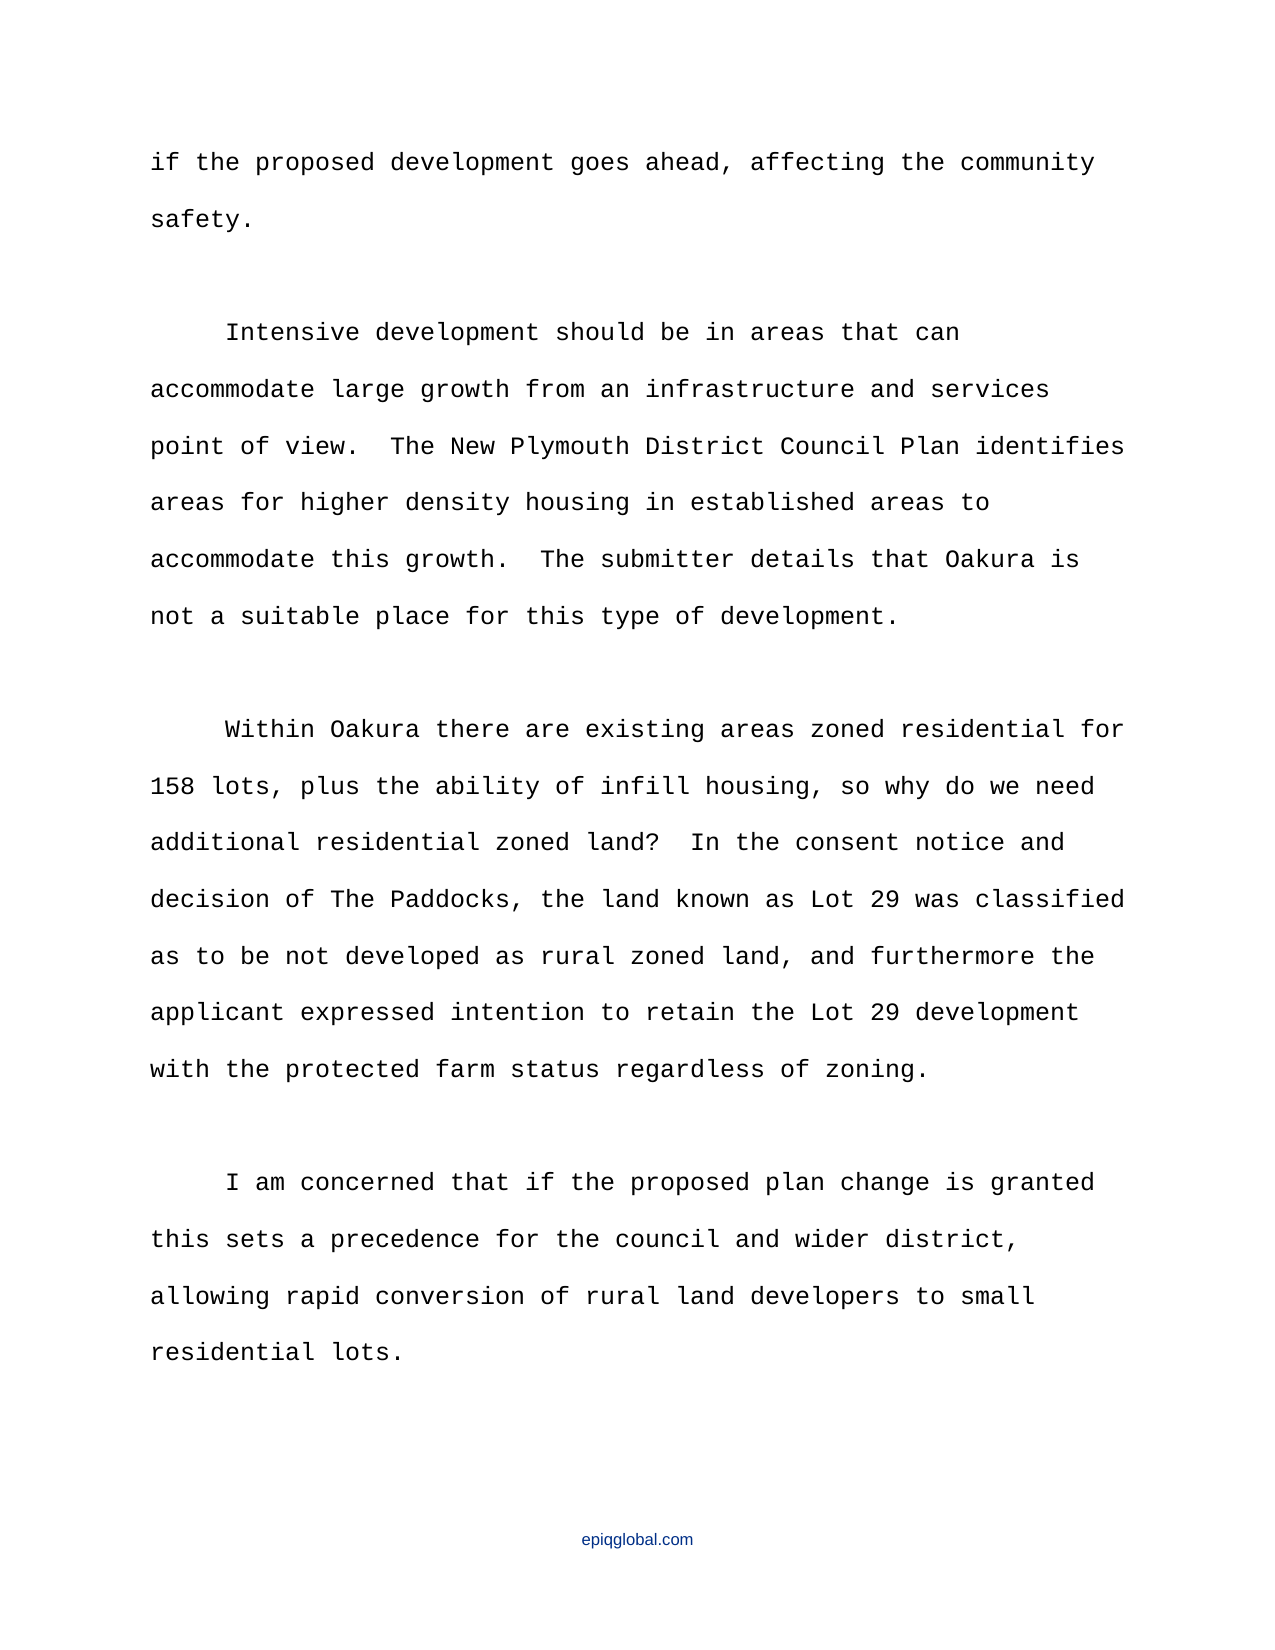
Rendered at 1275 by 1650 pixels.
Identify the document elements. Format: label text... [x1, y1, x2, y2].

text Intensive development should be in areas that can accommodate large growth from an infrastructure and services point of view. The New Plymouth District Council Plan identifies areas for higher density housing in established areas to accommodate this growth. The submitter details that Oakura is not a suitable place for this type of development. [150, 320, 1125, 632]
text Within Oakura there are existing areas zoned residential for 158 lots, plus the ability of infill housing, so why do we need additional residential zoned land? In the consent notice and decision of The Paddocks, the land known as Lot 29 was classified as to be not developed as rural zoned land, and furthermore the applicant expressed intention to retain the Lot 29 development with the protected farm status regardless of zoning. [150, 717, 1125, 1085]
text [150, 150, 1125, 235]
text I am concerned that if the proposed plan change is granted this sets a precedence for the council and wider district, allowing rapid conversion of rural land developers to small residential lots. [150, 1170, 1125, 1368]
